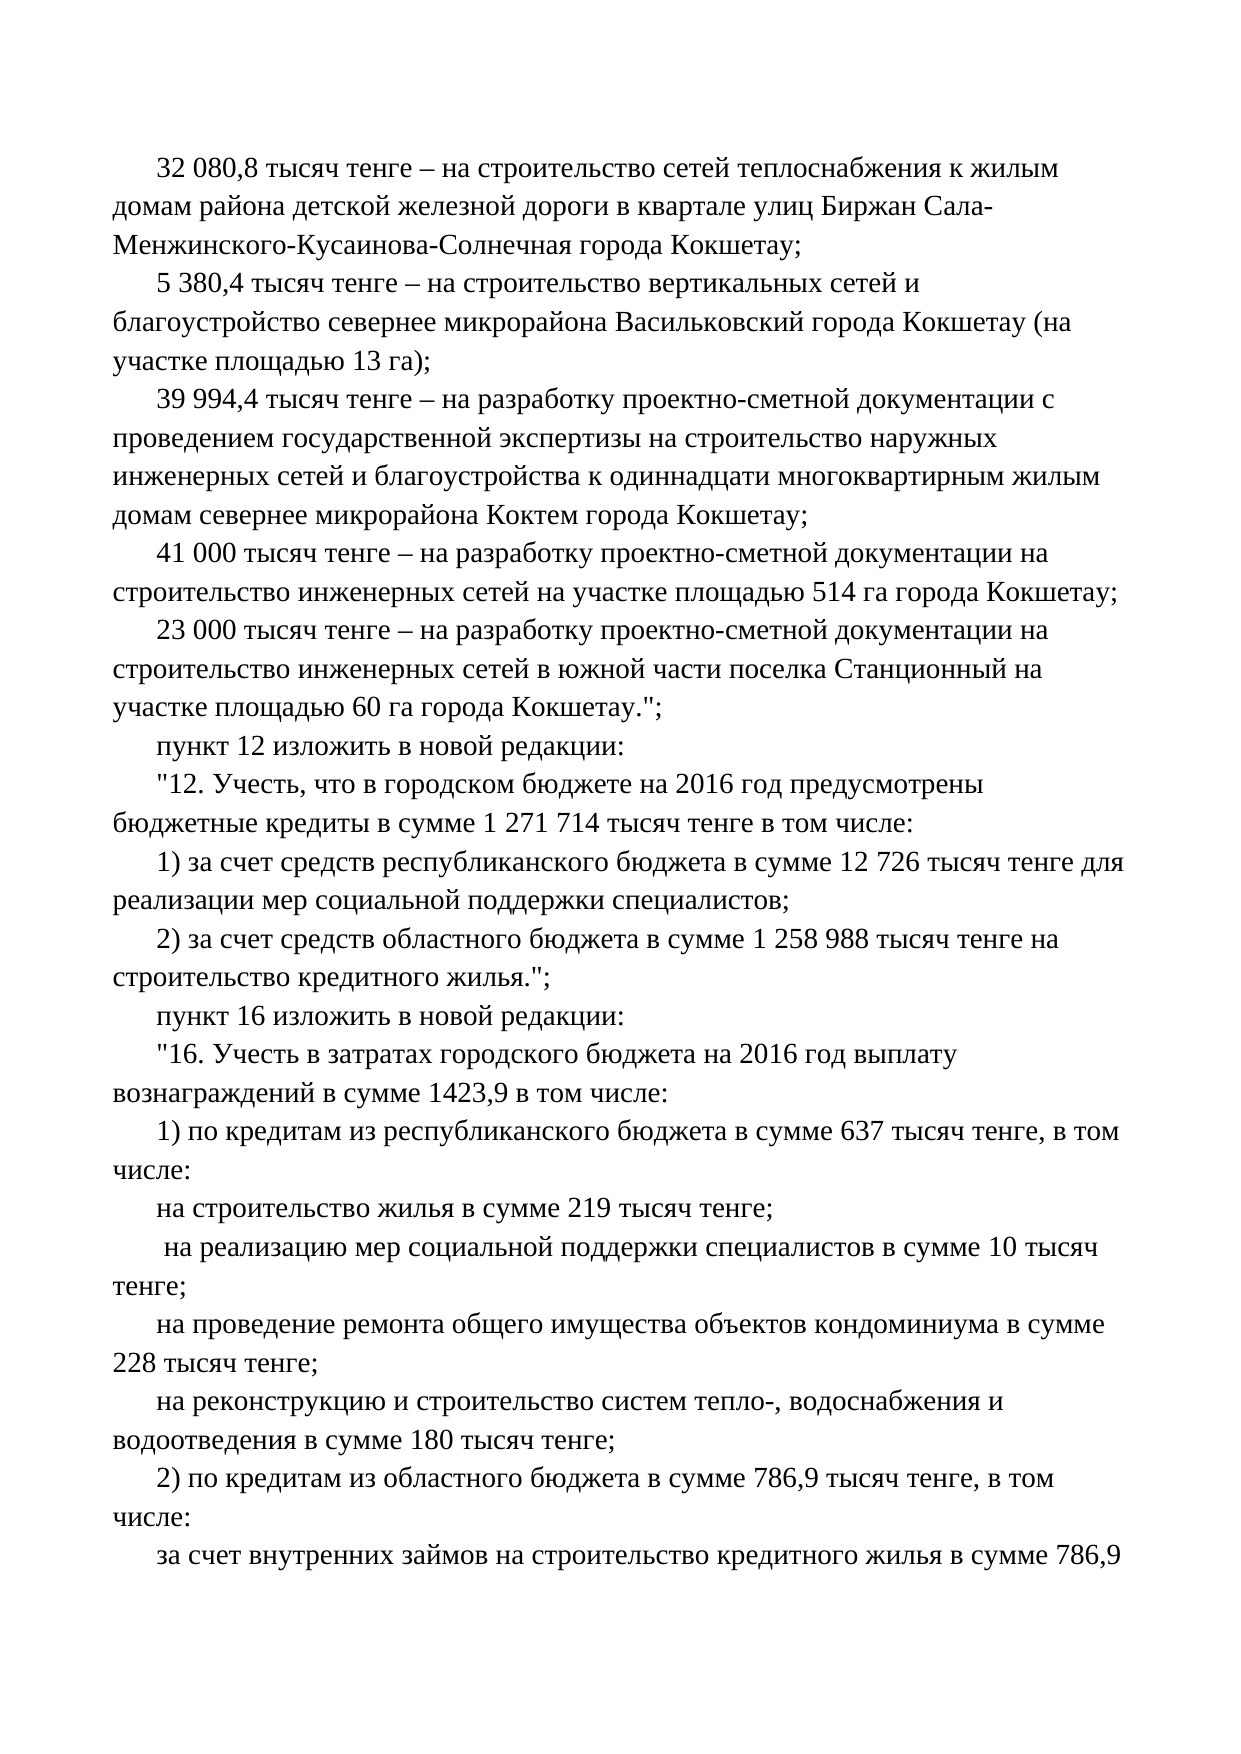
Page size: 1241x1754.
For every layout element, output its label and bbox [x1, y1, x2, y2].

text [112, 150, 1128, 1571]
